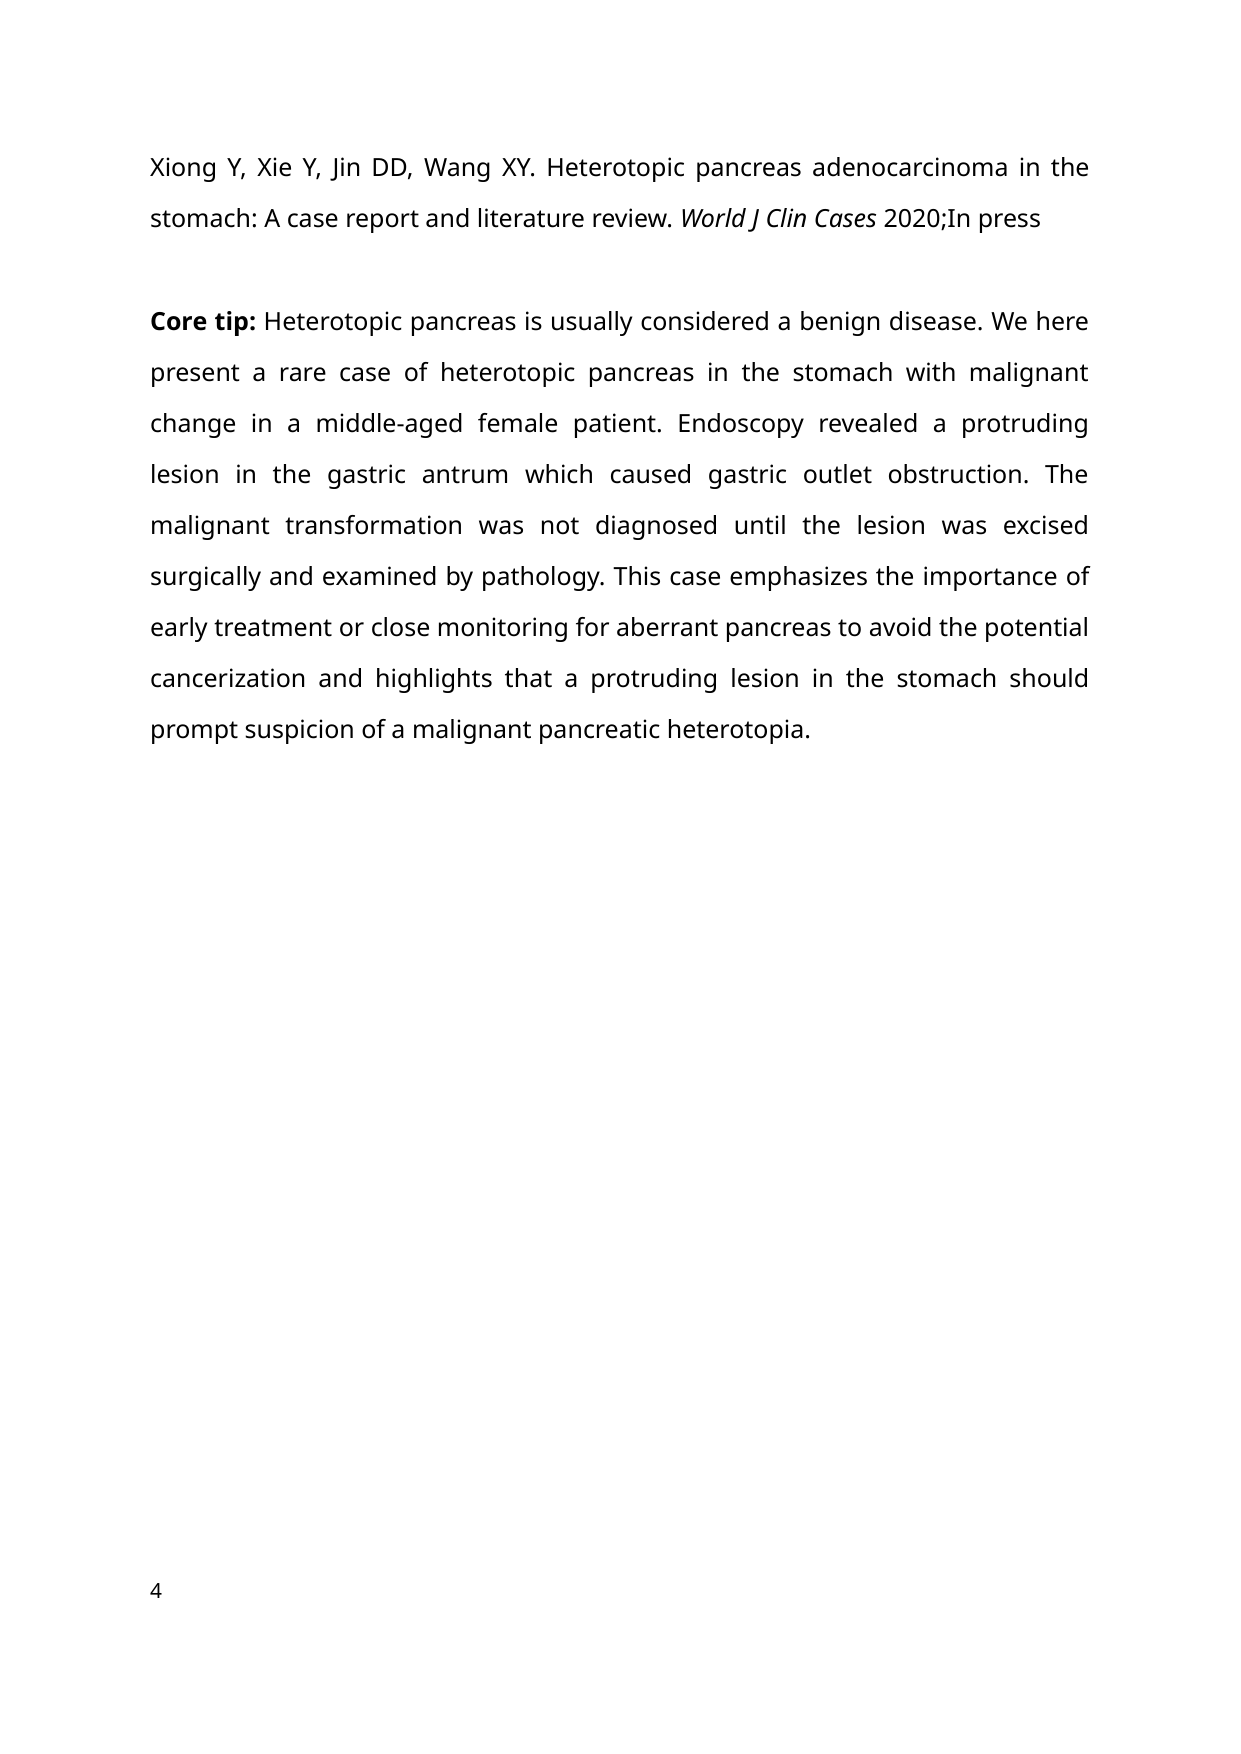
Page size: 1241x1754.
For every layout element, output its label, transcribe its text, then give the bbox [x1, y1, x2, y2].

text Xiong Y, Xie Y, Jin DD, Wang XY. Heterotopic pancreas adenocarcinoma in the stomach: A case report and literature review. World J Clin Cases 2020;In press [150, 150, 1090, 235]
text Core tip: Heterotopic pancreas is usually considered a benign disease. We here present a rare case of heterotopic pancreas in the stomach with malignant change in a middle-aged female patient. Endoscopy revealed a protruding lesion in the gastric antrum which caused gastric outlet obstruction. The malignant transformation was not diagnosed until the lesion was excised surgically and examined by pathology. This case emphasizes the importance of early treatment or close monitoring for aberrant pancreas to avoid the potential cancerization and highlights that a protruding lesion in the stomach should prompt suspicion of a malignant pancreatic heterotopia. INTRODUCTION [150, 303, 1090, 746]
